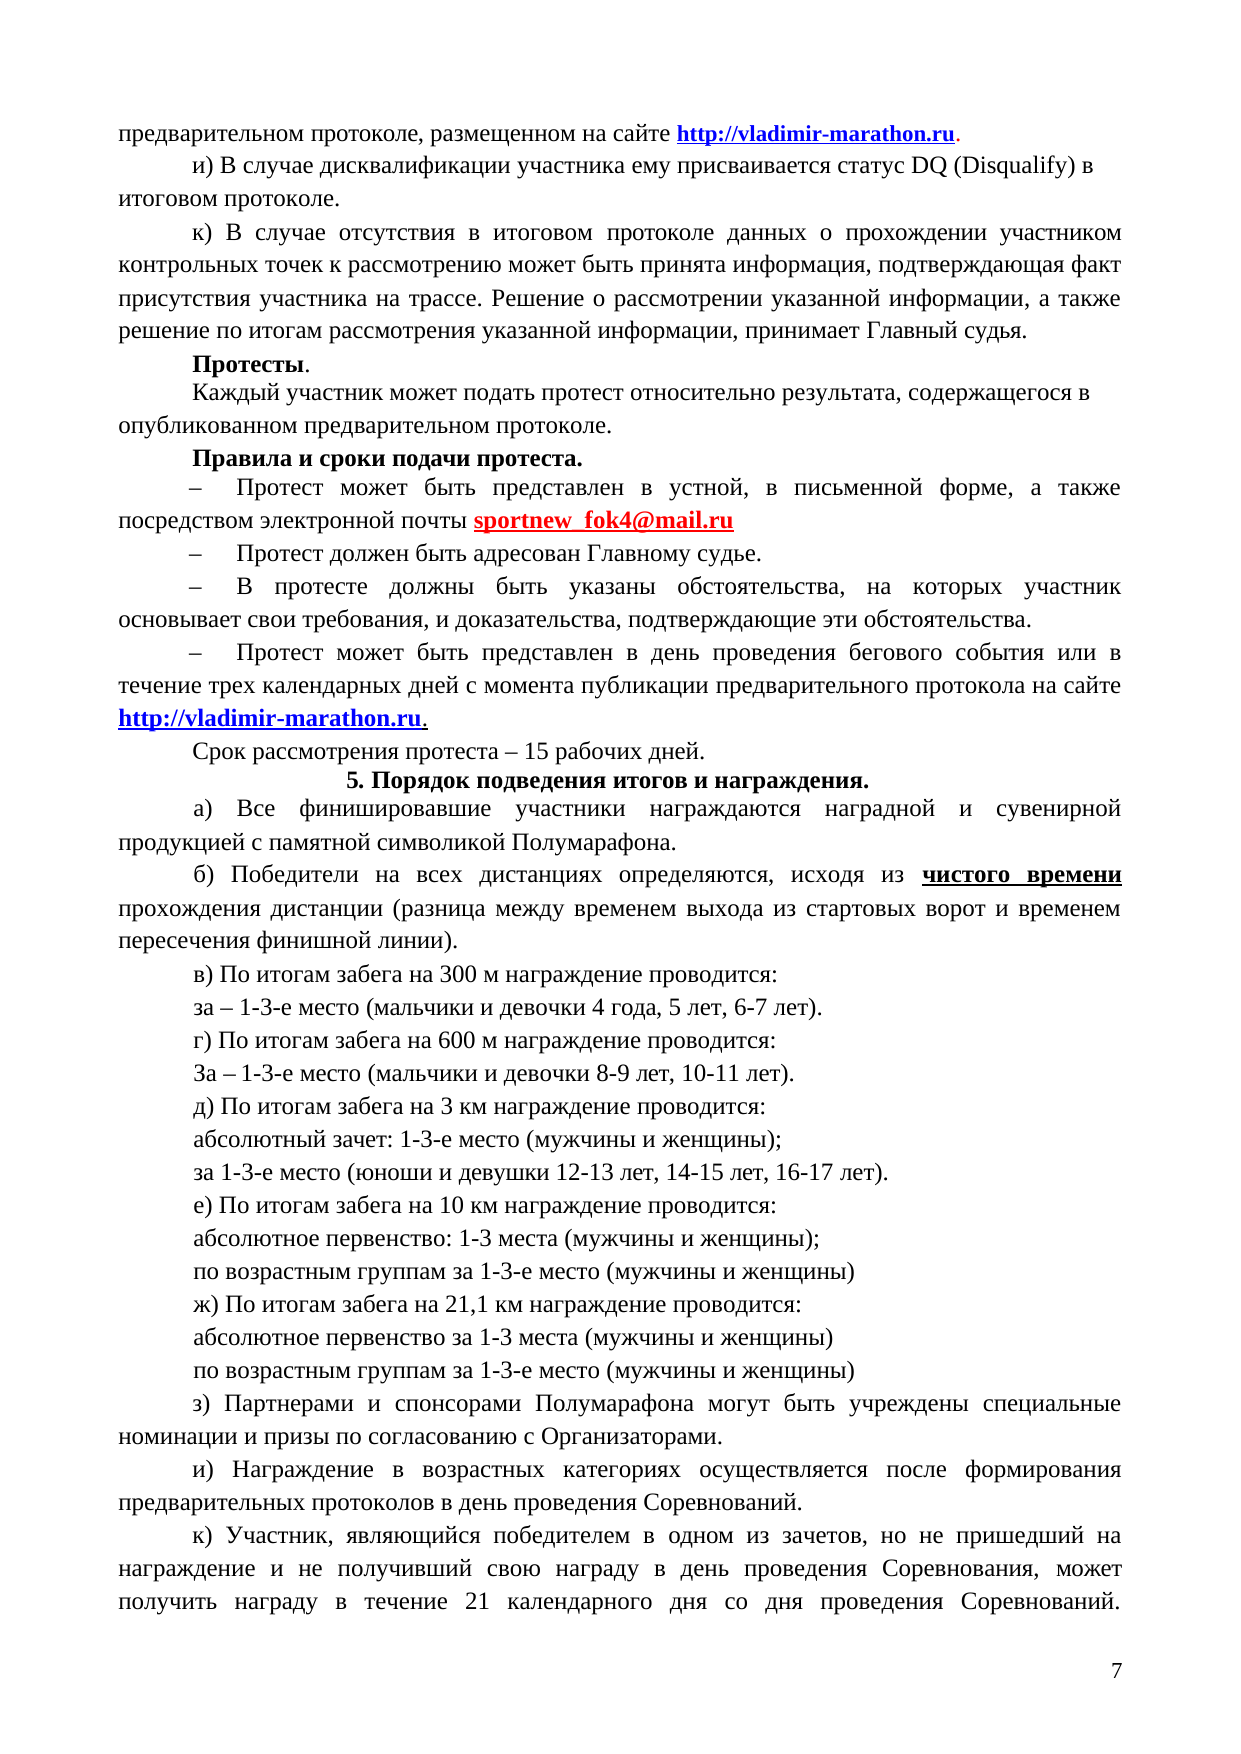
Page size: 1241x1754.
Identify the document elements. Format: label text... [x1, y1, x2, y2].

text б) Победители на всех дистанциях определяются, исходя из чистого времени прохождения дистанции (разница между временем выхода из стартовых ворот и временем пересечения финишной линии). [118, 859, 1122, 954]
list В протесте должны быть указаны обстоятельства, на которых участник основывает свои требования, и доказательства, подтверждающие эти обстоятельства. [118, 571, 1122, 633]
list Протест может быть представлен в день проведения бегового события или в течение трех календарных дней с момента публикации предварительного протокола на сайте http://vladimir-marathon.ru. [118, 637, 1122, 732]
text д) По итогам забега на 3 км награждение проводится: [118, 1091, 1122, 1119]
text За – 1-3-е место (мальчики и девочки 8-9 лет, 10-11 лет). [118, 1058, 1122, 1086]
text в) По итогам забега на 300 м награждение проводится: [118, 959, 1122, 987]
text е) По итогам забега на 10 км награждение проводится: [118, 1190, 1122, 1218]
text Каждый участник может подать протест относительно результата, содержащегося в опубликованном предварительном протоколе. [118, 377, 1122, 439]
text абсолютное первенство за 1-3 места (мужчины и женщины) [118, 1322, 1122, 1351]
list Порядок подведения итогов и награждения. [93, 765, 1122, 793]
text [118, 1520, 1122, 1615]
text г) По итогам забега на 600 м награждение проводится: [118, 1025, 1122, 1053]
text а) Все финишировавшие участники награждаются наградной и сувенирной продукцией с памятной символикой Полумарафона. [118, 793, 1122, 855]
text Срок рассмотрения протеста – 15 рабочих дней. [118, 736, 1122, 765]
text за 1-3-е место (юноши и девушки 12-13 лет, 14-15 лет, 16-17 лет). [118, 1157, 1122, 1186]
text к) В случае отсутствия в итоговом протоколе данных о прохождении участником контрольных точек к рассмотрению может быть принята информация, подтверждающая факт присутствия участника на трассе. Решение о рассмотрении указанной информации, а также решение по итогам рассмотрения указанной информации, принимает Главный судья. [118, 217, 1122, 344]
list Протест может быть представлен в устной, в письменной форме, а также посредством электронной почты sportnew_fok4@mail.ru [118, 472, 1122, 534]
text по возрастным группам за 1-3-е место (мужчины и женщины) [118, 1256, 1122, 1284]
text за – 1-3-е место (мальчики и девочки 4 года, 5 лет, 6-7 лет). [118, 992, 1122, 1020]
text абсолютный зачет: 1-3-е место (мужчины и женщины); [118, 1124, 1122, 1152]
text ж) По итогам забега на 21,1 км награждение проводится: [118, 1289, 1122, 1318]
text и) В случае дисквалификации участника ему присваивается статус DQ (Disqualify) в итоговом протоколе. [118, 151, 1122, 212]
text Правила и сроки подачи протеста. [118, 443, 1122, 472]
text и) Награждение в возрастных категориях осуществляется после формирования предварительных протоколов в день проведения Соревнований. [118, 1454, 1122, 1516]
text Протесты. [118, 349, 1122, 377]
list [118, 118, 1122, 147]
list Протест должен быть адресован Главному судье. [118, 538, 1122, 567]
text абсолютное первенство: 1-3 места (мужчины и женщины); [118, 1223, 1122, 1252]
text з) Партнерами и спонсорами Полумарафона могут быть учреждены специальные номинации и призы по согласованию с Организаторами. [118, 1388, 1122, 1450]
text по возрастным группам за 1-3-е место (мужчины и женщины) [118, 1355, 1122, 1384]
